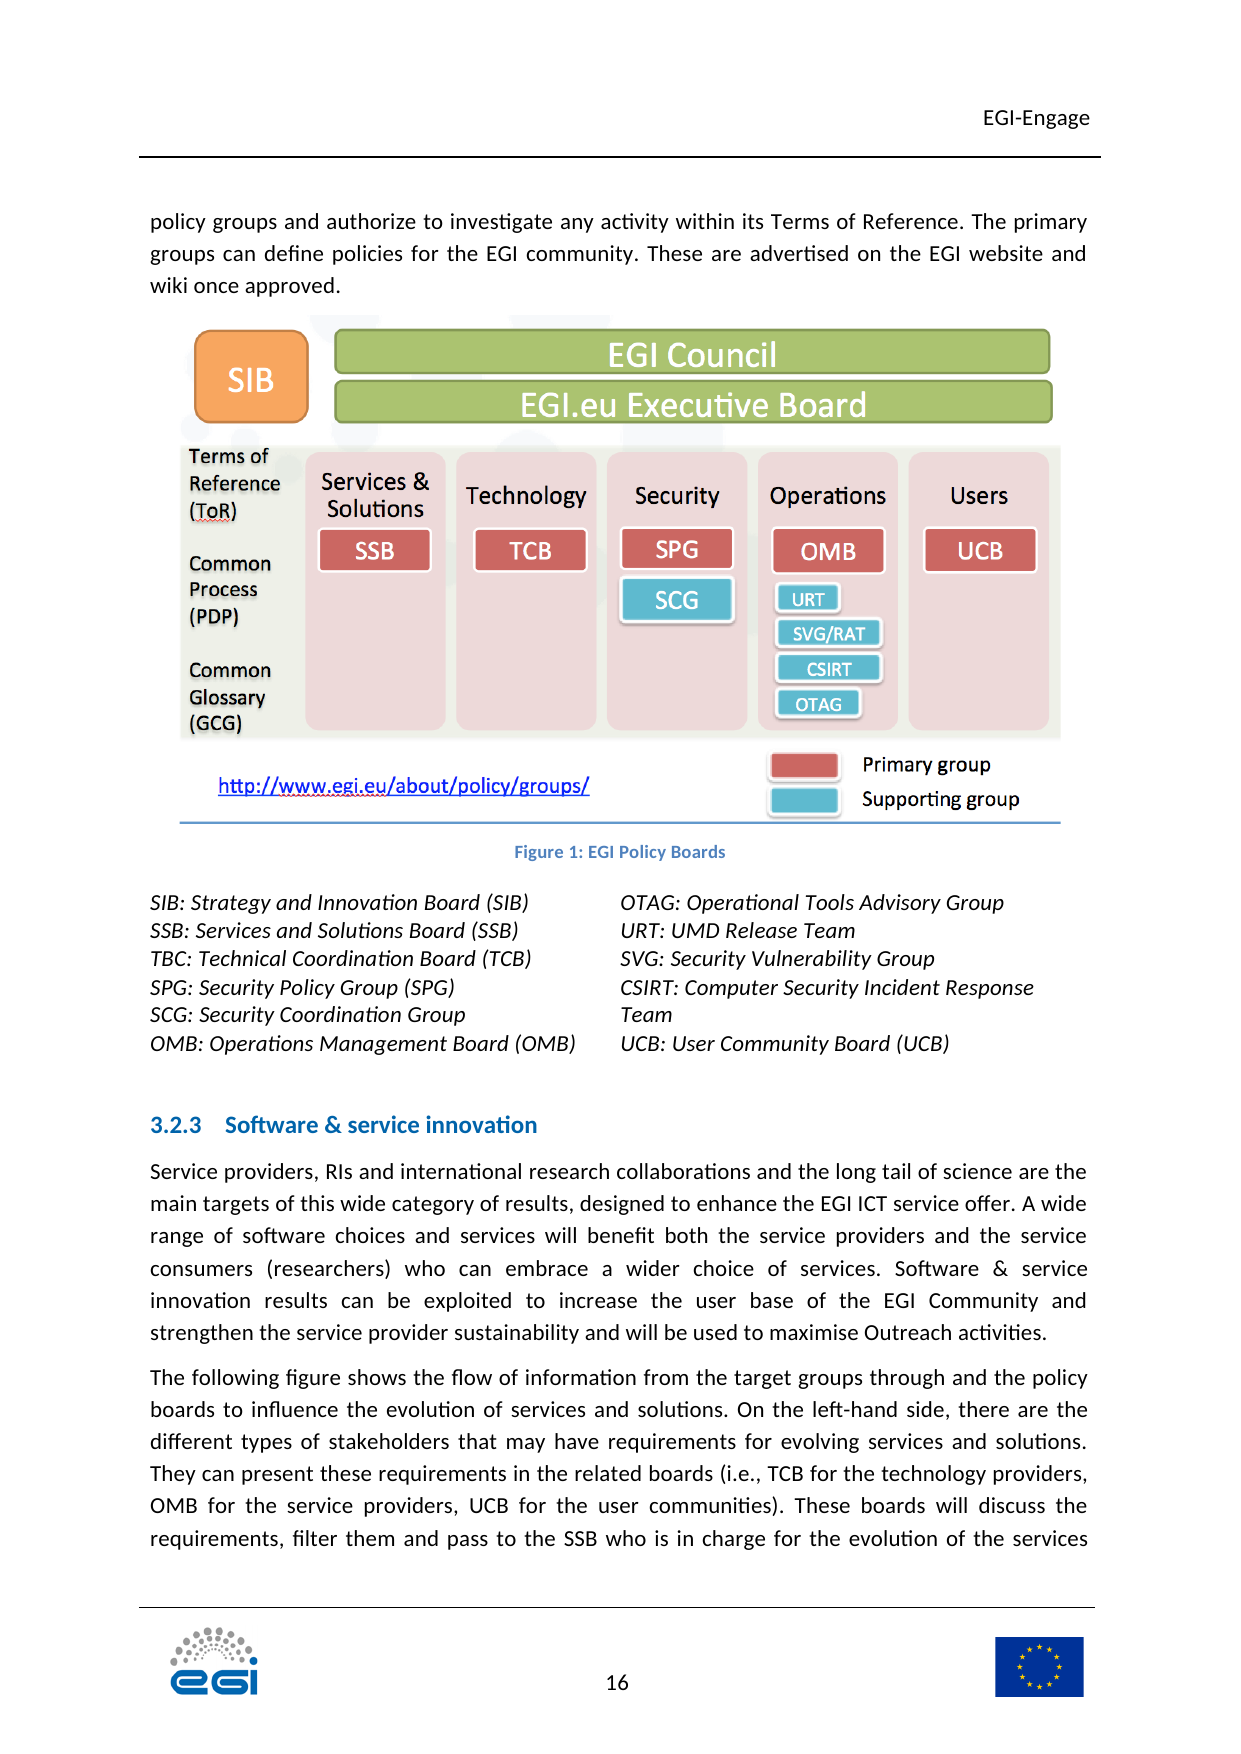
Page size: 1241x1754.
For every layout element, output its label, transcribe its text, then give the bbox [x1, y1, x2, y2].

picture [150, 1625, 276, 1697]
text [150, 207, 1090, 299]
subtitle Software & service innovation [150, 1110, 1090, 1140]
text CSIRT: Computer Security Incident Response Team [620, 973, 1090, 1029]
text OMB: Operations Management Board (OMB) [150, 1029, 620, 1057]
text SPG: Security Policy Group (SPG) [150, 973, 620, 1001]
text URT: UMD Release Team [620, 917, 1090, 944]
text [150, 1363, 1090, 1552]
text TBC: Technical Coordination Board (TCB) [150, 944, 620, 973]
text Figure : EGI Policy Boards [150, 841, 1090, 863]
picture [995, 1637, 1084, 1697]
picture [179, 315, 1061, 824]
text OTAG: Operational Tools Advisory Group [620, 888, 1090, 917]
text Service providers, RIs and international research collaborations and the long tail of science are the main targets of this wide category of results, designed to enhance the EGI ICT service offer. A wide range of software choices and services will benefit both the service providers and the service consumers (researchers) who can embrace a wider choice of services. Software & service innovation results can be exploited to increase the user base of the EGI Community and strengthen the service provider sustainability and will be used to maximise Outreach activities. [150, 1157, 1090, 1346]
text SIB: Strategy and Innovation Board (SIB) [150, 888, 620, 917]
text UCB: User Community Board (UCB) [620, 1029, 1090, 1057]
text SSB: Services and Solutions Board (SSB) [150, 917, 620, 944]
text SCG: Security Coordination Group [150, 1001, 620, 1029]
text SVG: Security Vulnerability Group [620, 944, 1090, 973]
